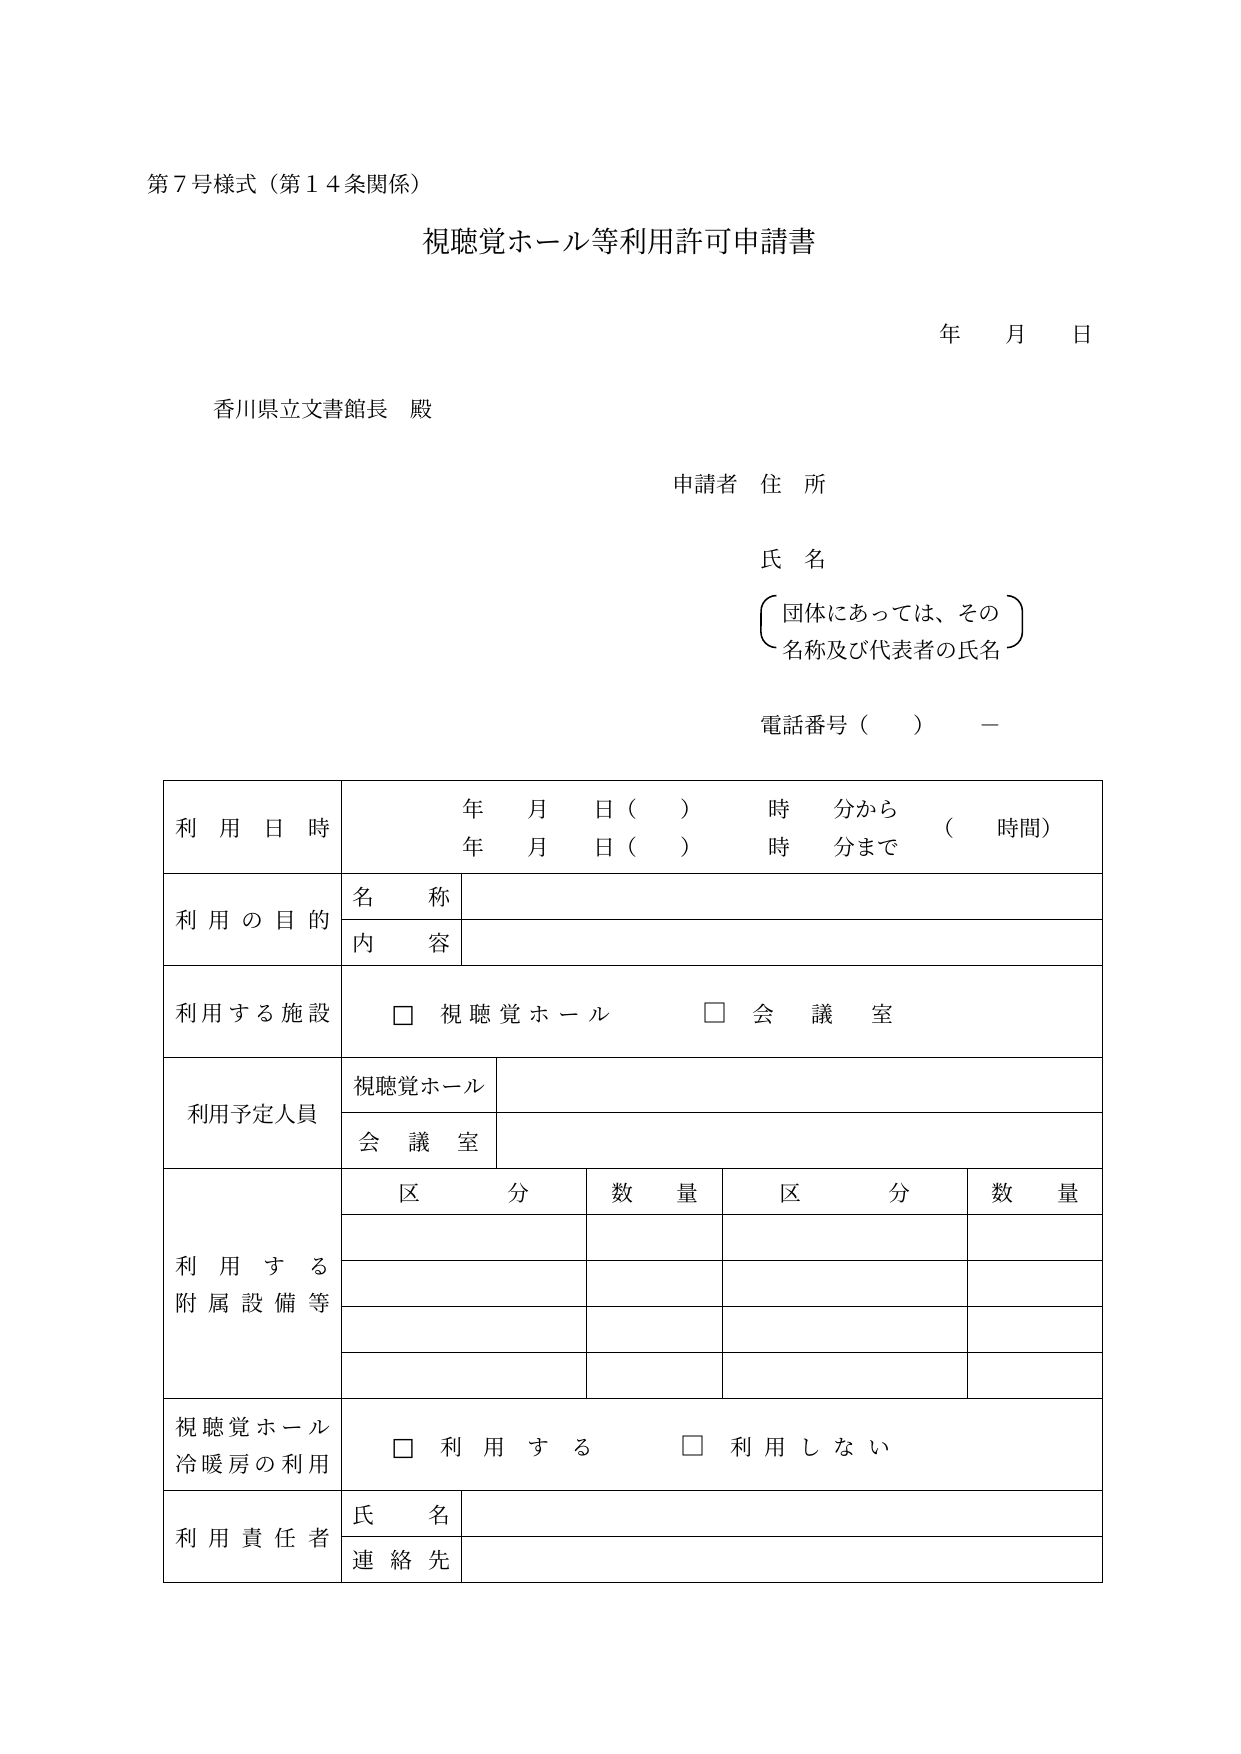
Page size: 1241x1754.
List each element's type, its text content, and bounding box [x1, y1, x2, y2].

table_cell [497, 1058, 1102, 1112]
text 団体にあっては、その [673, 593, 1092, 630]
table_cell [968, 1261, 1102, 1306]
table_cell 数 量 [968, 1169, 1102, 1214]
table_cell [723, 1353, 967, 1397]
table_cell [342, 1353, 586, 1397]
table_cell [342, 1261, 586, 1306]
table_cell [968, 1353, 1102, 1397]
table_cell □ 利用する □ 利用しない [342, 1399, 1102, 1490]
table_cell [462, 1537, 1102, 1582]
table_header 年 月 日（ ） 時 分から 年 月 日（ ） 時 分まで [342, 781, 921, 873]
table_cell [587, 1261, 722, 1306]
text 名称及び代表者の氏名 [673, 630, 1092, 668]
text 視聴覚ホール等利用許可申請書 [148, 202, 1092, 277]
table_cell 連絡先 [342, 1537, 461, 1582]
table_cell [462, 874, 1102, 919]
table_cell 数 量 [587, 1169, 722, 1214]
table_cell 利用する 附属設備等 [164, 1169, 341, 1397]
table_cell [462, 1491, 1102, 1536]
table_cell [587, 1307, 722, 1352]
text 第７号様式（第１４条関係） [148, 164, 1092, 202]
table_cell 区 分 [342, 1169, 586, 1214]
table_cell 会 議 室 [342, 1113, 496, 1168]
table_cell 視聴覚ホール 冷暖房の利用 [164, 1399, 341, 1490]
table_cell [342, 1307, 586, 1352]
table_header 利用日時 [164, 781, 341, 873]
table_cell 利用責任者 [164, 1491, 341, 1582]
table_cell 視聴覚ホール [342, 1058, 496, 1112]
text 年 月 日 [148, 314, 1092, 352]
table_header （ 時間） [921, 781, 1102, 873]
text 電話番号（ ） － [673, 705, 1092, 743]
text 氏 名 [673, 539, 1092, 577]
table_cell [723, 1307, 967, 1352]
table_cell [968, 1215, 1102, 1260]
table_cell 内容 [342, 920, 461, 964]
table_cell [342, 1215, 586, 1260]
table_cell 氏名 [342, 1491, 461, 1536]
table_cell [587, 1353, 722, 1397]
table_cell 利用する施設 [164, 966, 341, 1057]
table_cell □ 視聴覚ホール □ 会議室 [342, 966, 1102, 1057]
table_cell 区 分 [723, 1169, 967, 1214]
table_cell [723, 1261, 967, 1306]
table_cell [497, 1113, 1102, 1168]
table_cell 名称 [342, 874, 461, 919]
table_cell [723, 1215, 967, 1260]
text 申請者 住 所 [673, 464, 1092, 502]
table_cell 利用の目的 [164, 874, 341, 964]
table_cell [587, 1215, 722, 1260]
table_cell [968, 1307, 1102, 1352]
table_cell 利用予定人員 [164, 1058, 341, 1168]
table_cell [462, 920, 1102, 964]
text 香川県立文書館長 殿 [148, 389, 1092, 427]
